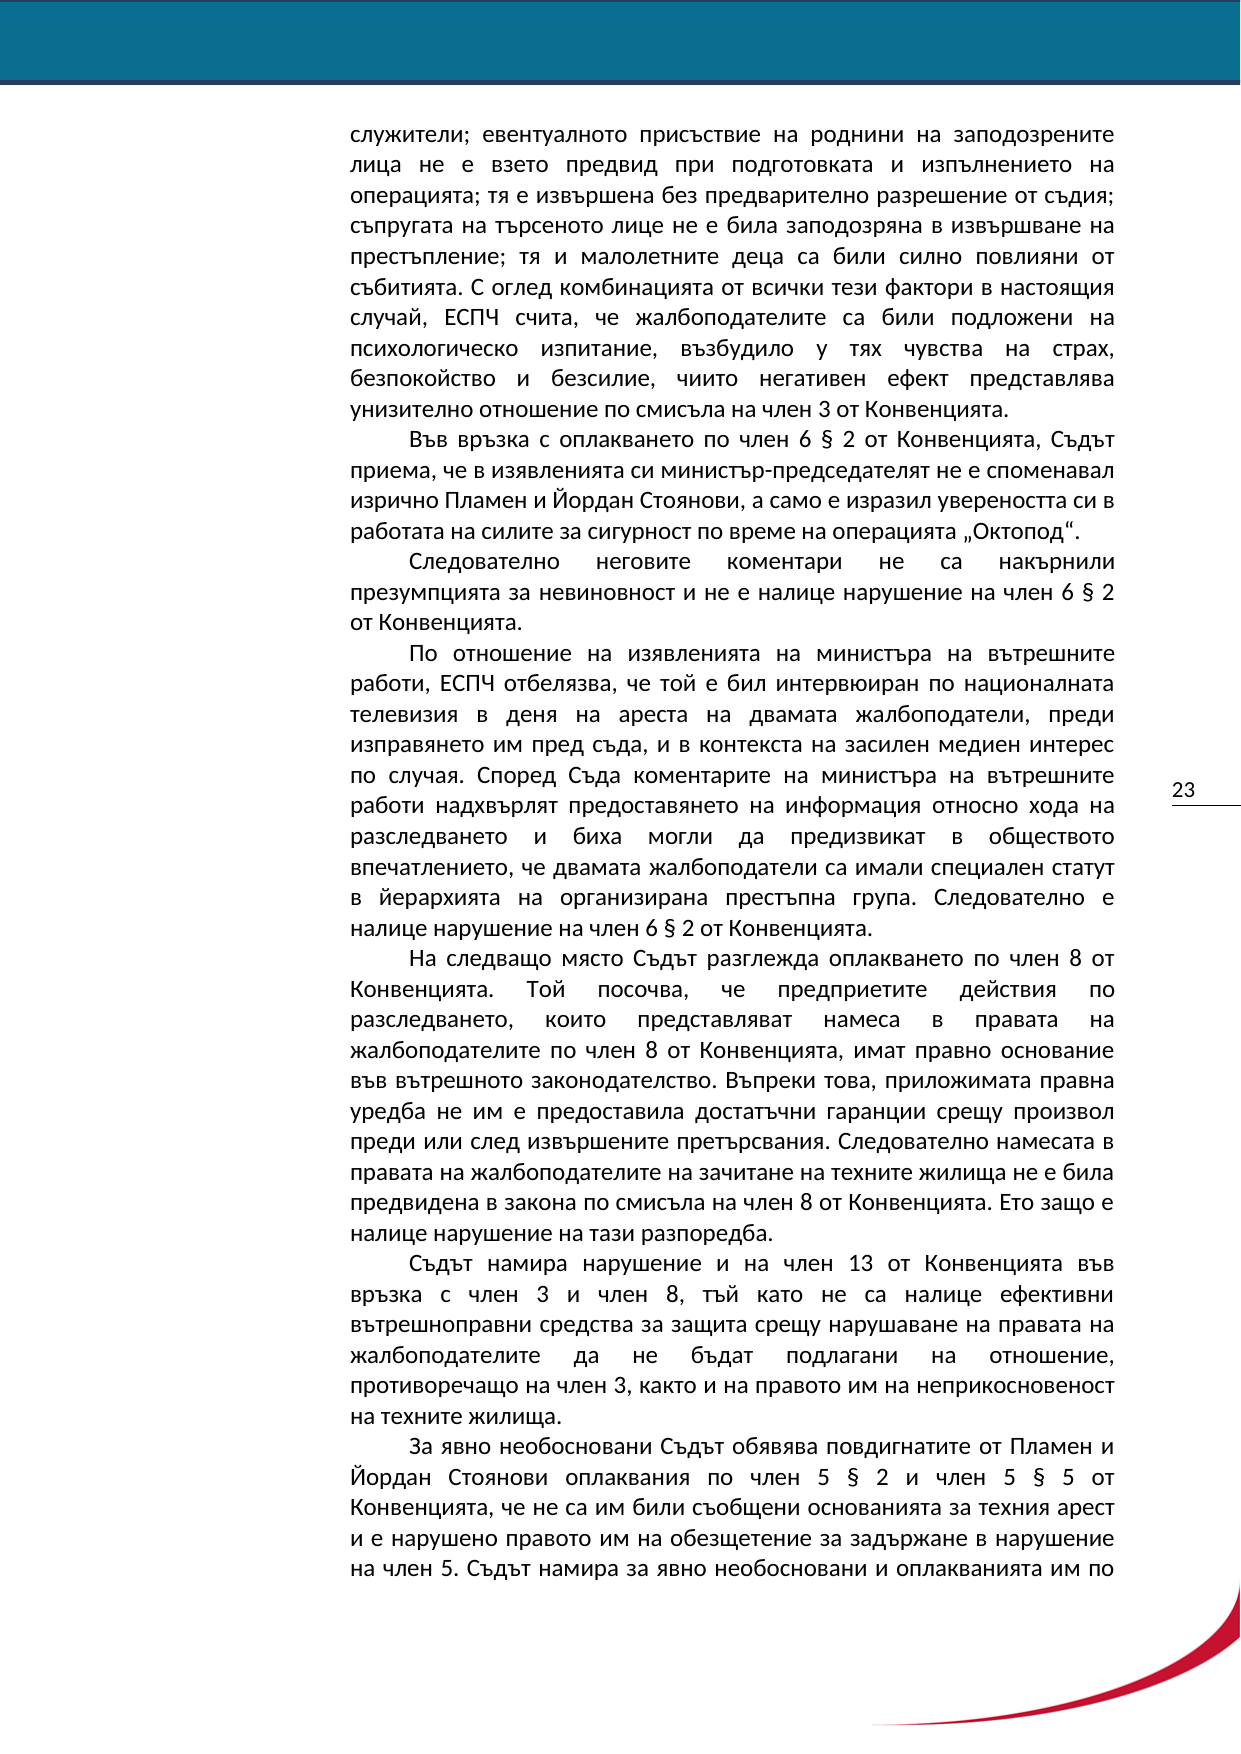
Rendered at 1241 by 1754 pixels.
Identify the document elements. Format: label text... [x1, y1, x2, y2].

text Във връзка с оплакването по член 6 § 2 от Конвенцията, Съдът приема, че в изявленията си министър-председателят не е споменавал изрично Пламен и Йордан Стоянови, а само е изразил увереността си в работата на силите за сигурност по време на операцията „Октопод“. [350, 423, 1116, 545]
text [350, 1431, 1116, 1583]
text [350, 118, 1116, 423]
text На следващо място Съдът разглежда оплакването по член 8 от Конвенцията. Той посочва, че предприетите действия по разследването, които представляват намеса в правата на жалбоподателите по член 8 от Конвенцията, имат правно основание във вътрешното законодателство. Въпреки това, приложимата правна уредба не им е предоставила достатъчни гаранции срещу произвол преди или след извършените претърсвания. Следователно намесата в правата на жалбоподателите на зачитане на техните жилища не е била предвидена в закона по смисъла на член 8 от Конвенцията. Ето защо е налице нарушение на тази разпоредба. [350, 942, 1116, 1247]
text Съдът намира нарушение и на член 13 от Конвенцията във връзка с член 3 и член 8, тъй като не са налице ефективни вътрешноправни средства за защита срещу нарушаване на правата на жалбоподателите да не бъдат подлагани на отношение, противоречащо на член 3, както и на правото им на неприкосновеност на техните жилища. [350, 1247, 1116, 1431]
text По отношение на изявленията на министъра на вътрешните работи, ЕСПЧ отбелязва, че той е бил интервюиран по националната телевизия в деня на ареста на двамата жалбоподатели, преди изправянето им пред съда, и в контекста на засилен медиен интерес по случая. Според Съда коментарите на министъра на вътрешните работи надхвърлят предоставянето на информация относно хода на разследването и биха могли да предизвикат в обществото впечатлението, че двамата жалбоподатели са имали специален статут в йерархията на организирана престъпна група. Следователно е налице нарушение на член 6 § 2 от Конвенцията. [350, 637, 1116, 942]
text Следователно неговите коментари не са накърнили презумпцията за невиновност и не е налице нарушение на член 6 § 2 от Конвенцията. [350, 545, 1116, 637]
picture [859, 1553, 1241, 1731]
